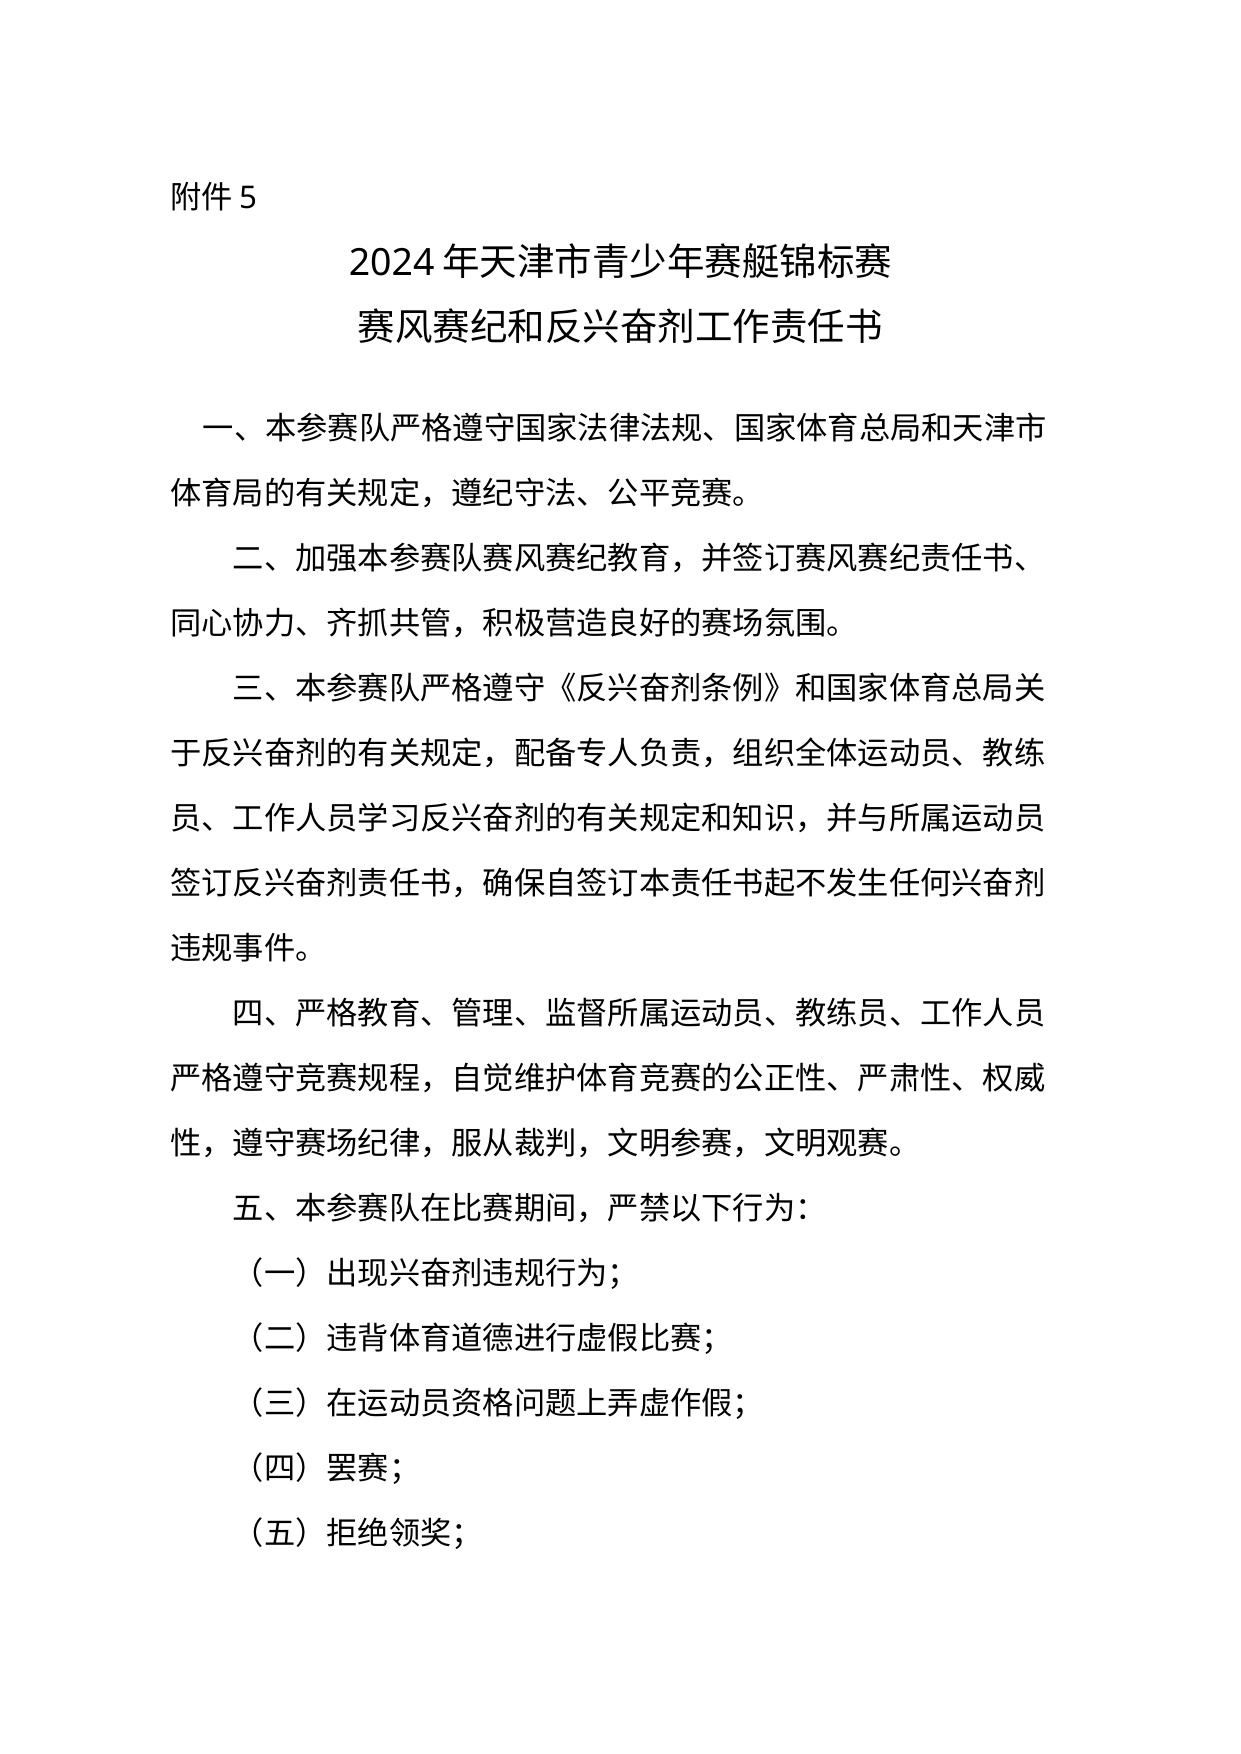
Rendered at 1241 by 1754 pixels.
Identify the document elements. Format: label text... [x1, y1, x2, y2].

text （二）违背体育道德进行虚假比赛； [170, 1303, 1070, 1368]
text 二、加强本参赛队赛风赛纪教育，并签订赛风赛纪责任书、同心协力、齐抓共管，积极营造良好的赛场氛围。 [170, 523, 1070, 653]
text 四、严格教育、管理、监督所属运动员、教练员、工作人员严格遵守竞赛规程，自觉维护体育竞赛的公正性、严肃性、权威性，遵守赛场纪律，服从裁判，文明参赛，文明观赛。 [170, 978, 1070, 1173]
text 附件5 [170, 162, 1070, 227]
text 五、本参赛队在比赛期间，严禁以下行为： [170, 1173, 1070, 1238]
text （一）出现兴奋剂违规行为； [170, 1238, 1070, 1303]
text 2024年天津市青少年赛艇锦标赛 [170, 227, 1070, 292]
text （四）罢赛； [170, 1433, 1070, 1498]
text （五）拒绝领奖； [170, 1498, 1070, 1563]
text 一、本参赛队严格遵守国家法律法规、国家体育总局和天津市体育局的有关规定，遵纪守法、公平竞赛。 [170, 393, 1070, 523]
text 三、本参赛队严格遵守《反兴奋剂条例》和国家体育总局关于反兴奋剂的有关规定，配备专人负责，组织全体运动员、教练员、工作人员学习反兴奋剂的有关规定和知识，并与所属运动员签订反兴奋剂责任书，确保自签订本责任书起不发生任何兴奋剂违规事件。 [170, 653, 1070, 978]
text （三）在运动员资格问题上弄虚作假； [170, 1368, 1070, 1433]
text 赛风赛纪和反兴奋剂工作责任书 [170, 292, 1070, 357]
